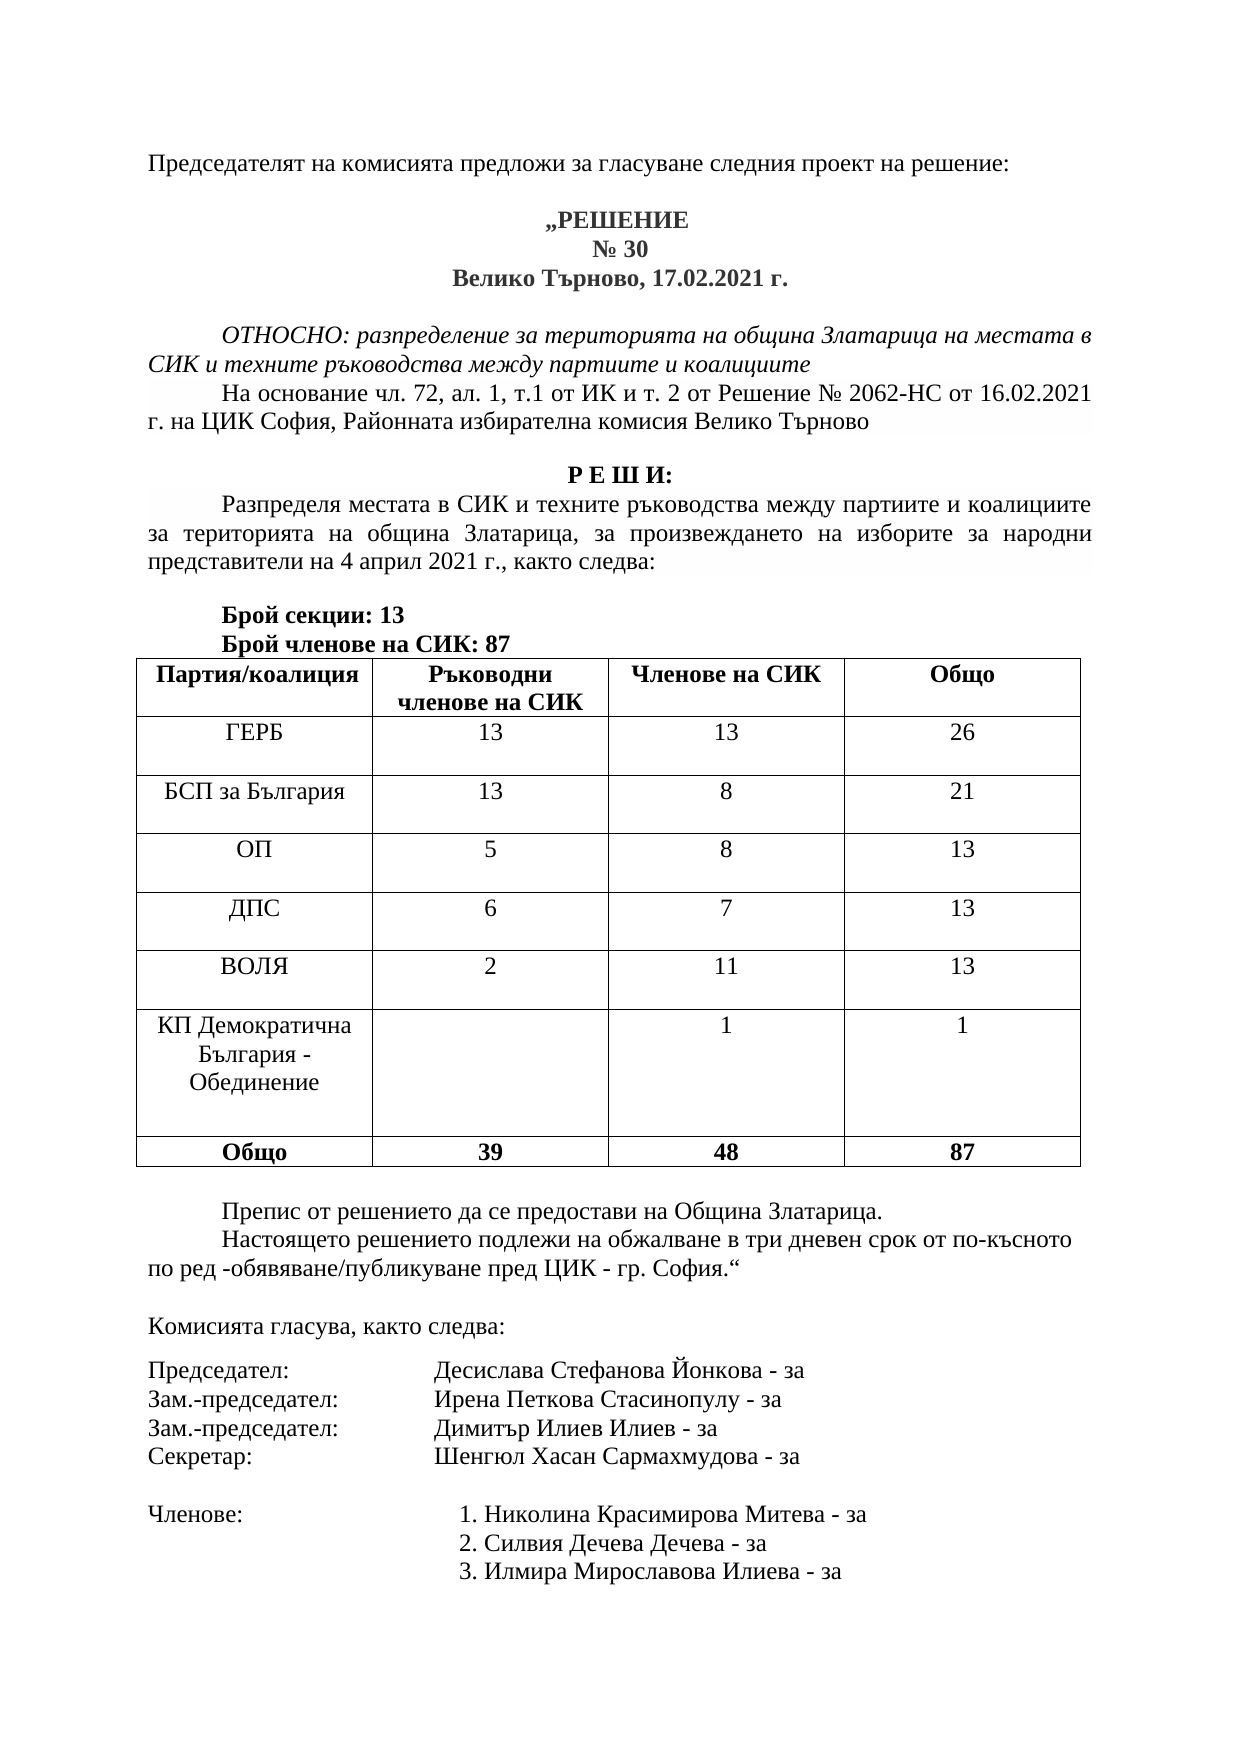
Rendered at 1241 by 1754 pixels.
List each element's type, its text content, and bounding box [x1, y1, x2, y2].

table_cell 13 [373, 717, 608, 775]
text Препис от решението да се предостави на Община Златарица. [148, 1196, 1093, 1224]
text Р Е Ш И: [148, 460, 1093, 489]
table_cell ОП [137, 834, 372, 892]
table_header Общо [845, 659, 1080, 716]
table_cell КП Демократична България - Обединение [137, 1010, 372, 1136]
table_cell 11 [609, 951, 844, 1009]
table_cell ГЕРБ [137, 717, 372, 775]
table_cell 13 [845, 893, 1080, 950]
text Секретар: Шенгюл Хасан Сармахмудова - за [148, 1441, 1093, 1470]
text Брой членове на СИК: 87 [148, 629, 1093, 658]
text Председател: Десислава Стефанова Йонкова - за [148, 1355, 1093, 1384]
text Председателят на комисията предложи за гласуване следния проект на решение: [148, 148, 1093, 176]
table_cell 87 [845, 1137, 1080, 1166]
table_cell 39 [373, 1137, 608, 1166]
table_cell Общо [137, 1137, 372, 1166]
text На основание чл. 72, ал. 1, т.1 от ИК и т. 2 от Решение № 2062-НС от 16.02.2021 г. на ЦИК София, Районната избирателна комисия Велико Търново [148, 378, 1093, 435]
text ОТНОСНО: разпределение за територията на община Златарица на местата в СИК и техните ръководства между партиите и коалициите [148, 320, 1093, 378]
text Настоящето решението подлежи на обжалване в три дневен срок от по-късното по ред -обявяване/публикуване пред ЦИК - гр. София.“ [148, 1224, 1093, 1282]
text Брой секции: 13 [148, 600, 1093, 629]
table_header Ръководни членове на СИК [373, 659, 608, 716]
table_cell ДПС [137, 893, 372, 950]
text Комисията гласува, както следва: [148, 1311, 1093, 1339]
table_cell ВОЛЯ [137, 951, 372, 1009]
text Разпределя местата в СИК и техните ръководства между партиите и коалициите за територията на община Златарица, за произвеждането на изборите за народни представители на 4 април 2021 г., както следва: [148, 489, 1093, 575]
table_cell 8 [609, 834, 844, 892]
table_header Партия/коалиция [137, 659, 372, 716]
text Членове: 1. Николина Красимирова Митева - за [148, 1499, 1093, 1528]
table_cell 6 [373, 893, 608, 950]
table_header Членове на СИК [609, 659, 844, 716]
text 2. Силвия Дечева Дечева - за [148, 1528, 1093, 1556]
text „РЕШЕНИЕ № 30 Велико Търново, 17.02.2021 г. [148, 205, 1093, 291]
table_cell 48 [609, 1137, 844, 1166]
table_cell 5 [373, 834, 608, 892]
text Зам.-председател: Ирена Петкова Стасинопулу - за [148, 1384, 1093, 1413]
table_cell 1 [845, 1010, 1080, 1136]
table_cell 21 [845, 776, 1080, 833]
table_cell 8 [609, 776, 844, 833]
table_cell 13 [845, 834, 1080, 892]
table_cell 13 [845, 951, 1080, 1009]
table_cell 13 [373, 776, 608, 833]
table_cell БСП за България [137, 776, 372, 833]
table_cell 7 [609, 893, 844, 950]
text 3. Илмира Мирославова Илиева - за [148, 1556, 1093, 1585]
table_cell [373, 1010, 608, 1136]
table_cell 26 [845, 717, 1080, 775]
table_cell 1 [609, 1010, 844, 1136]
text Зам.-председател: Димитър Илиев Илиев - за [148, 1413, 1093, 1441]
table_cell 2 [373, 951, 608, 1009]
table_cell 13 [609, 717, 844, 775]
